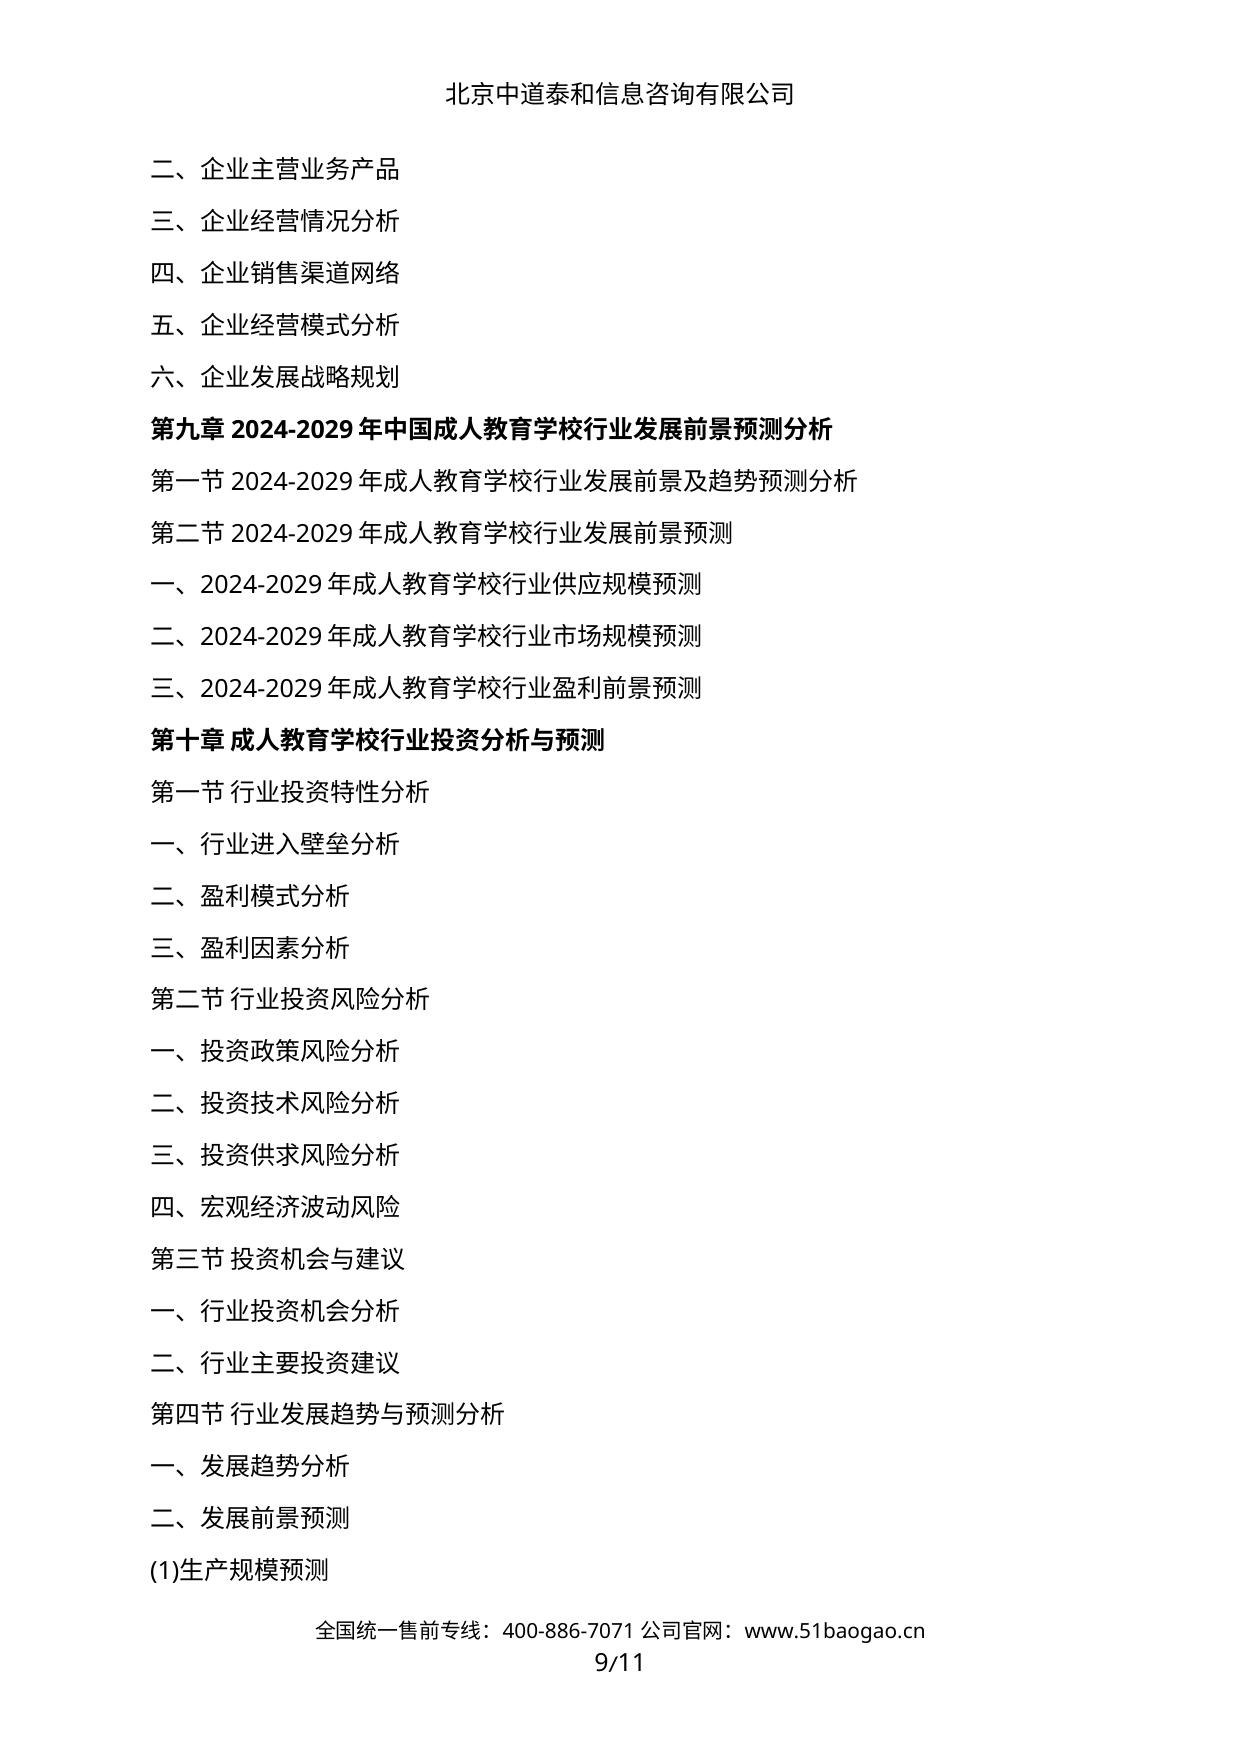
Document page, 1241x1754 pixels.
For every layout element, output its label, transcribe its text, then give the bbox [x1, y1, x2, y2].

text 四、宏观经济波动风险 [150, 1187, 1090, 1224]
text 二、投资技术风险分析 [150, 1084, 1090, 1120]
text 六、企业发展战略规划 [150, 357, 1090, 394]
text 二、2024-2029年成人教育学校行业市场规模预测 [150, 617, 1090, 653]
text 第二节 行业投资风险分析 [150, 980, 1090, 1016]
text 三、2024-2029年成人教育学校行业盈利前景预测 [150, 669, 1090, 705]
text 一、发展趋势分析 [150, 1447, 1090, 1483]
text 三、盈利因素分析 [150, 928, 1090, 964]
text 第三节 投资机会与建议 [150, 1239, 1090, 1276]
text 第一节 2024-2029年成人教育学校行业发展前景及趋势预测分析 [150, 461, 1090, 497]
text 一、行业投资机会分析 [150, 1291, 1090, 1327]
text 第一节 行业投资特性分析 [150, 772, 1090, 809]
text 五、企业经营模式分析 [150, 306, 1090, 342]
text 一、投资政策风险分析 [150, 1032, 1090, 1068]
text 二、行业主要投资建议 [150, 1343, 1090, 1379]
text 二、盈利模式分析 [150, 876, 1090, 912]
text 第十章 成人教育学校行业投资分析与预测 [150, 721, 1090, 757]
text 第四节 行业发展趋势与预测分析 [150, 1395, 1090, 1431]
text 四、企业销售渠道网络 [150, 254, 1090, 290]
text 第二节 2024-2029年成人教育学校行业发展前景预测 [150, 513, 1090, 549]
text 三、投资供求风险分析 [150, 1136, 1090, 1172]
text 三、企业经营情况分析 [150, 202, 1090, 238]
text 二、发展前景预测 [150, 1499, 1090, 1535]
text (1)生产规模预测 [150, 1551, 1090, 1587]
text 第九章 2024-2029年中国成人教育学校行业发展前景预测分析 [150, 409, 1090, 446]
text 一、行业进入壁垒分析 [150, 824, 1090, 861]
text 二、企业主营业务产品 [150, 150, 1090, 186]
text 一、2024-2029年成人教育学校行业供应规模预测 [150, 565, 1090, 601]
